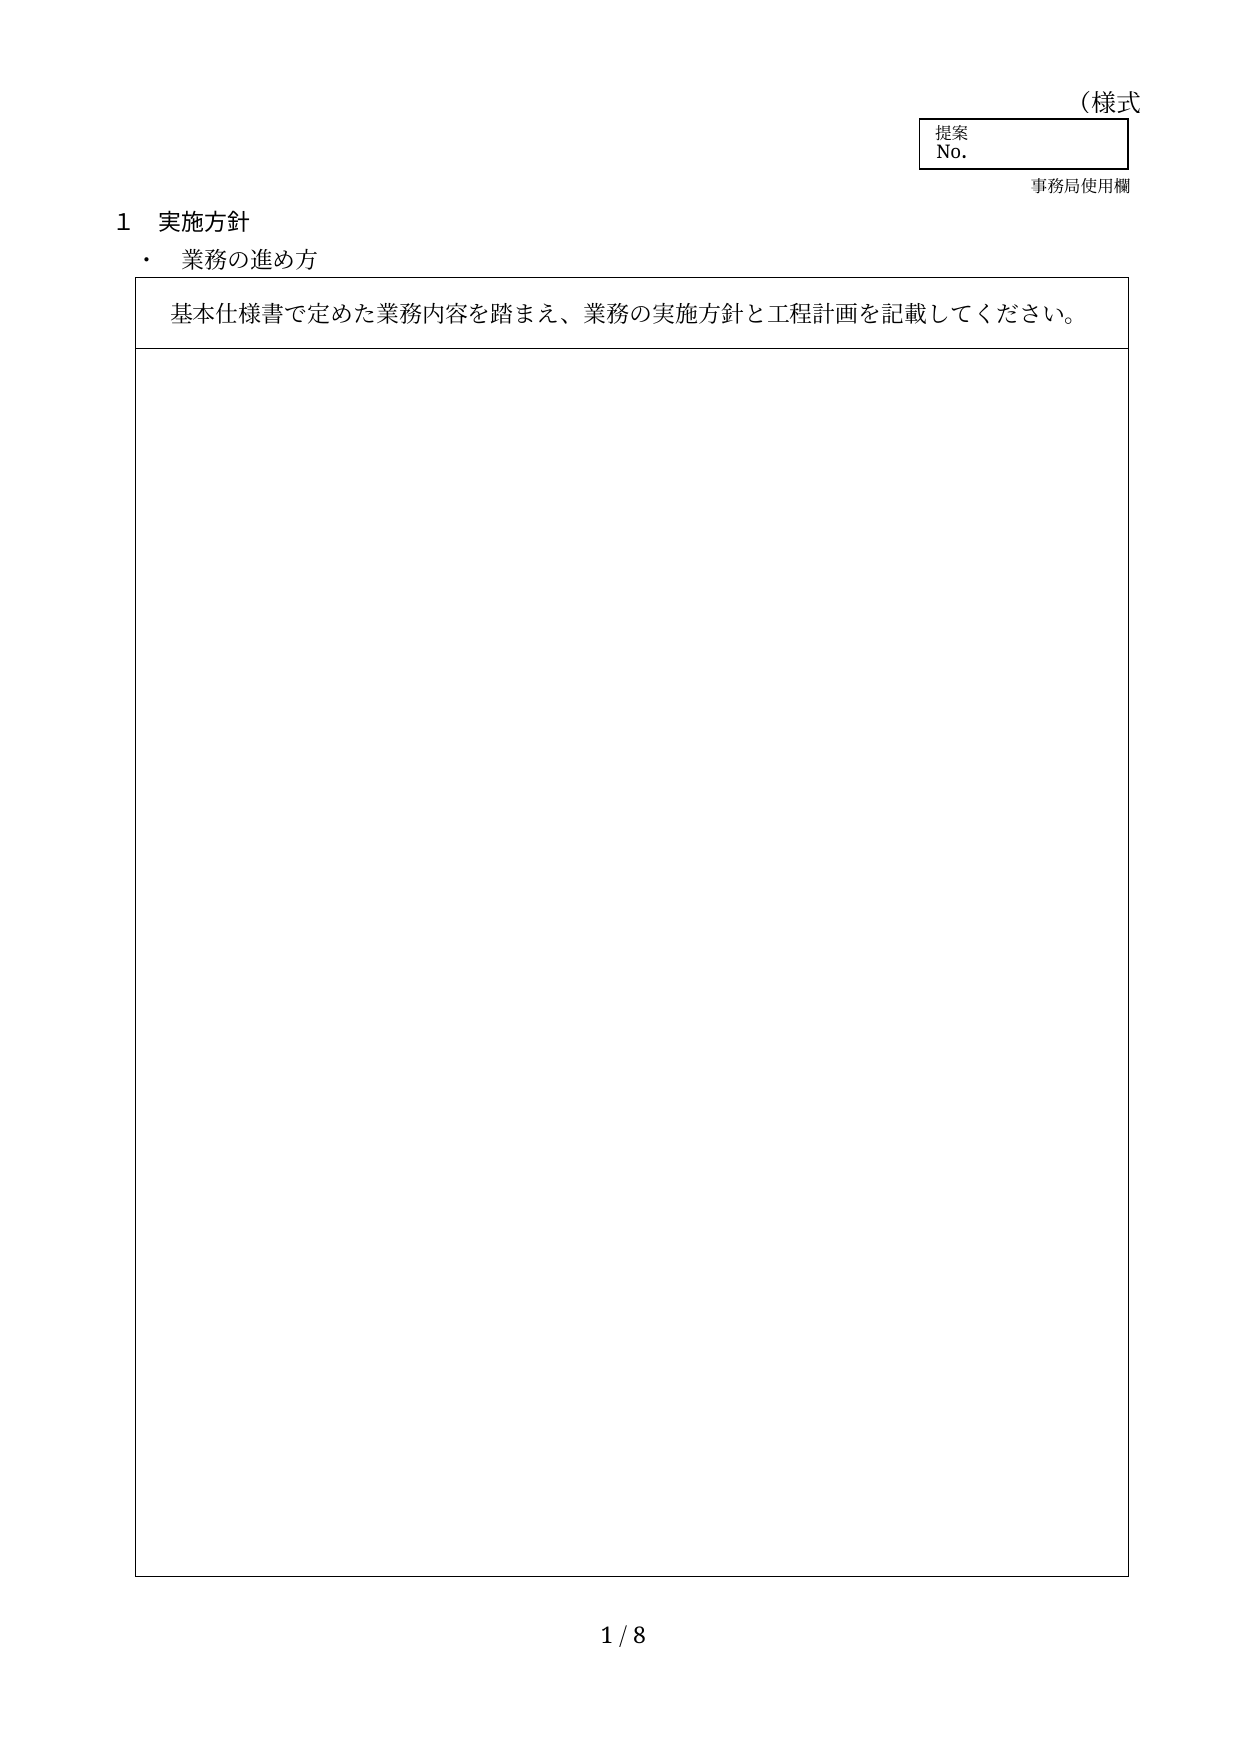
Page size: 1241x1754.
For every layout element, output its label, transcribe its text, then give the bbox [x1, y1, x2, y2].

table_cell [136, 349, 1128, 1576]
table_header 基本仕様書で定めた業務内容を踏まえ、業務の実施方針と工程計画を記載してください。 [136, 278, 1128, 348]
text １ 実施方針 [112, 202, 1128, 239]
text ・ 業務の進め方 [135, 239, 1128, 277]
